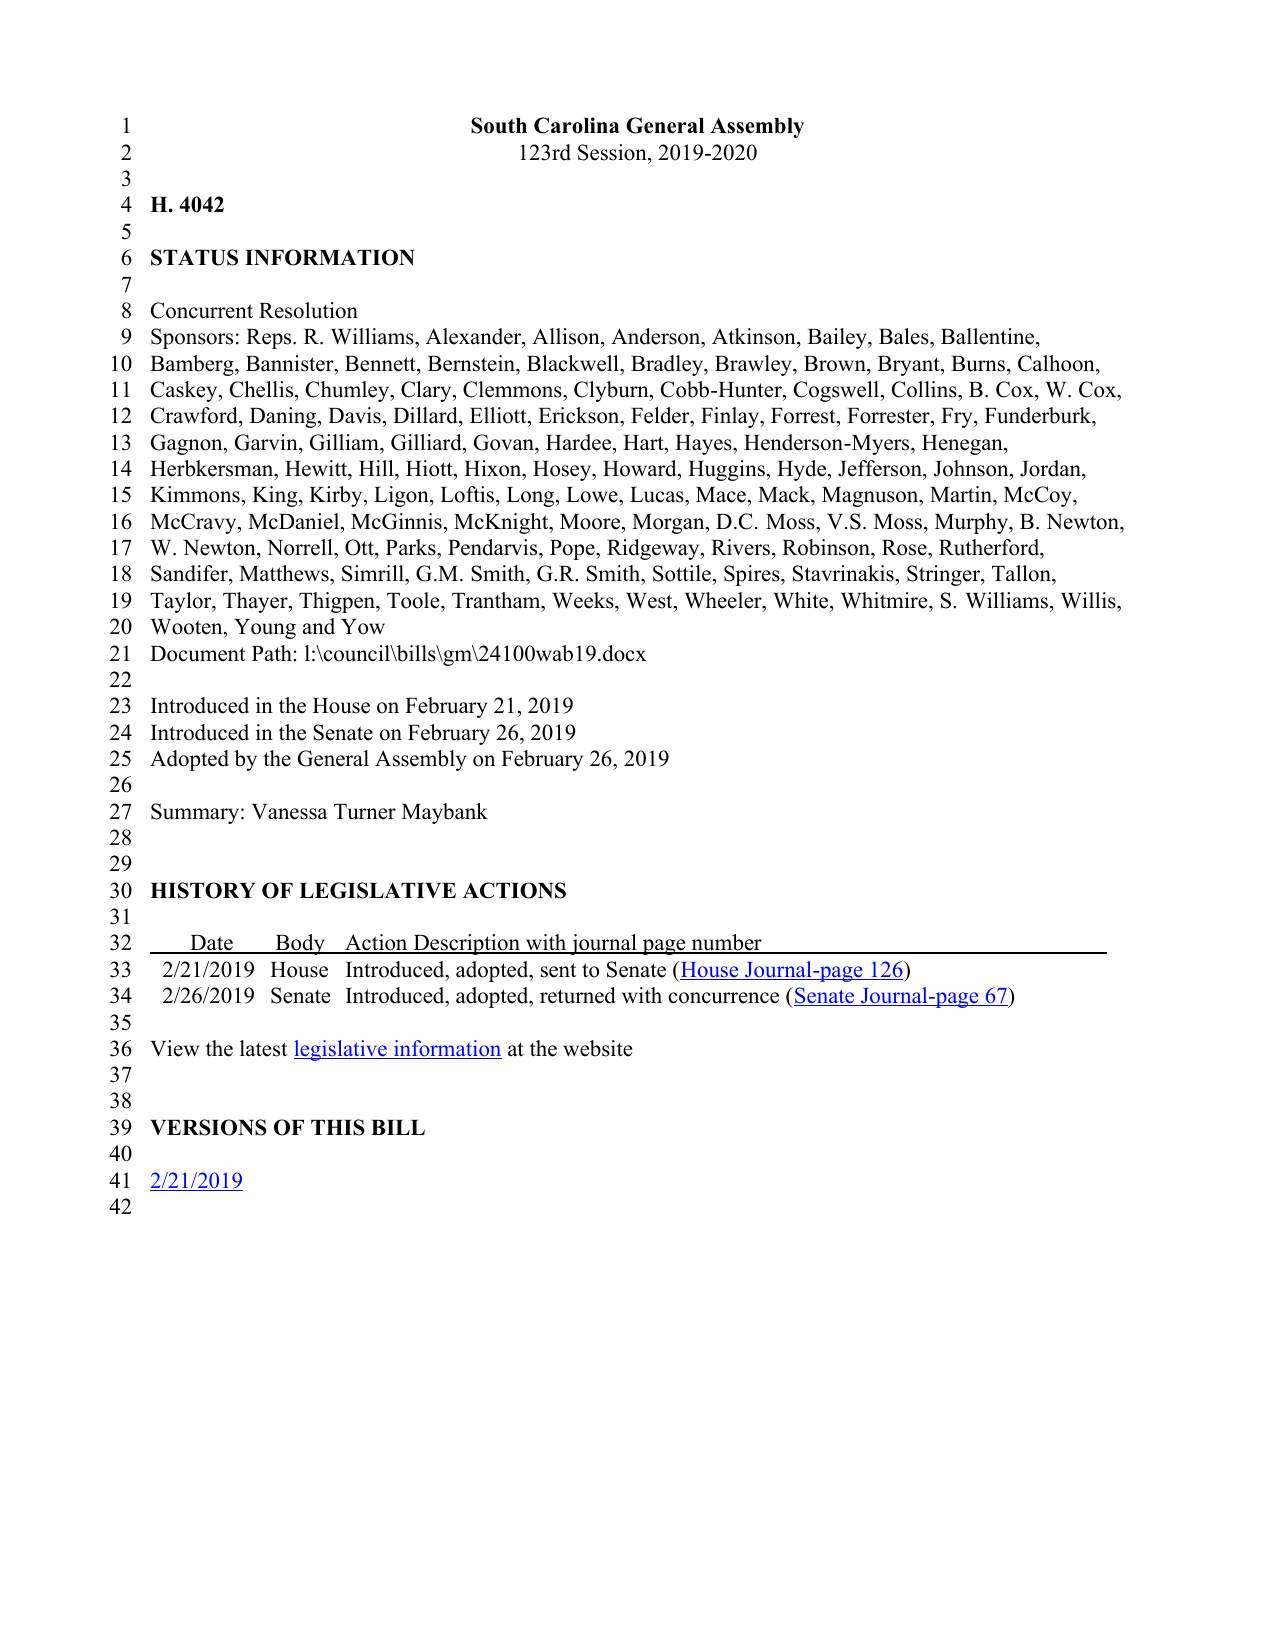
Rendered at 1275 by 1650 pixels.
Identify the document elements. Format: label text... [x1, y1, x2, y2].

text STATUS INFORMATION [150, 244, 1125, 271]
text Concurrent Resolution [150, 297, 1125, 323]
text View the latest legislative information at the website [150, 1035, 1125, 1061]
text Introduced in the Senate on February 26, 2019 [150, 719, 1125, 745]
text Summary: Vanessa Turner Maybank [150, 798, 1125, 824]
text VERSIONS OF THIS BILL [150, 1114, 1125, 1140]
text Date Body Action Description with journal page number [150, 929, 1125, 956]
text South Carolina General Assembly [150, 112, 1125, 139]
text H. 4042 [150, 192, 1125, 218]
text Sponsors: Reps. R. Williams, Alexander, Allison, Anderson, Atkinson, Bailey, Bales, Ballentine, Bamberg, Bannister, Bennett, Bernstein, Blackwell, Bradley, Brawley, Brown, Bryant, Burns, Calhoon, Caskey, Chellis, Chumley, Clary, Clemmons, Clyburn, Cobb-Hunter, Cogswell, Collins, B. Cox, W. Cox, Crawford, Daning, Davis, Dillard, Elliott, Erickson, Felder, Finlay, Forrest, Forrester, Fry, Funderburk, Gagnon, Garvin, Gilliam, Gilliard, Govan, Hardee, Hart, Hayes, Henderson-Myers, Henegan, Herbkersman, Hewitt, Hill, Hiott, Hixon, Hosey, Howard, Huggins, Hyde, Jefferson, Johnson, Jordan, Kimmons, King, Kirby, Ligon, Loftis, Long, Lowe, Lucas, Mace, Mack, Magnuson, Martin, McCoy, McCravy, McDaniel, McGinnis, McKnight, Moore, Morgan, D.C. Moss, V.S. Moss, Murphy, B. Newton, W. Newton, Norrell, Ott, Parks, Pendarvis, Pope, Ridgeway, Rivers, Robinson, Rose, Rutherford, Sandifer, Matthews, Simrill, G.M. Smith, G.R. Smith, Sottile, Spires, Stavrinakis, Stringer, Tallon, Taylor, Thayer, Thigpen, Toole, Trantham, Weeks, West, Wheeler, White, Whitmire, S. Williams, Willis, Wooten, Young and Yow [150, 323, 1125, 639]
text HISTORY OF LEGISLATIVE ACTIONS [150, 877, 1125, 903]
text 123rd Session, 2019-2020 [150, 139, 1125, 165]
text 2/21/2019 House Introduced, adopted, sent to Senate (House Journal-page 126) [150, 956, 1125, 982]
text 2/26/2019 Senate Introduced, adopted, returned with concurrence (Senate Journal-page 67) [150, 982, 1125, 1008]
text Adopted by the General Assembly on February 26, 2019 [150, 745, 1125, 771]
text Introduced in the House on February 21, 2019 [150, 692, 1125, 719]
text 2/21/2019 [150, 1167, 1125, 1193]
text Document Path: l:\council\bills\gm\24100wab19.docx [150, 639, 1125, 666]
